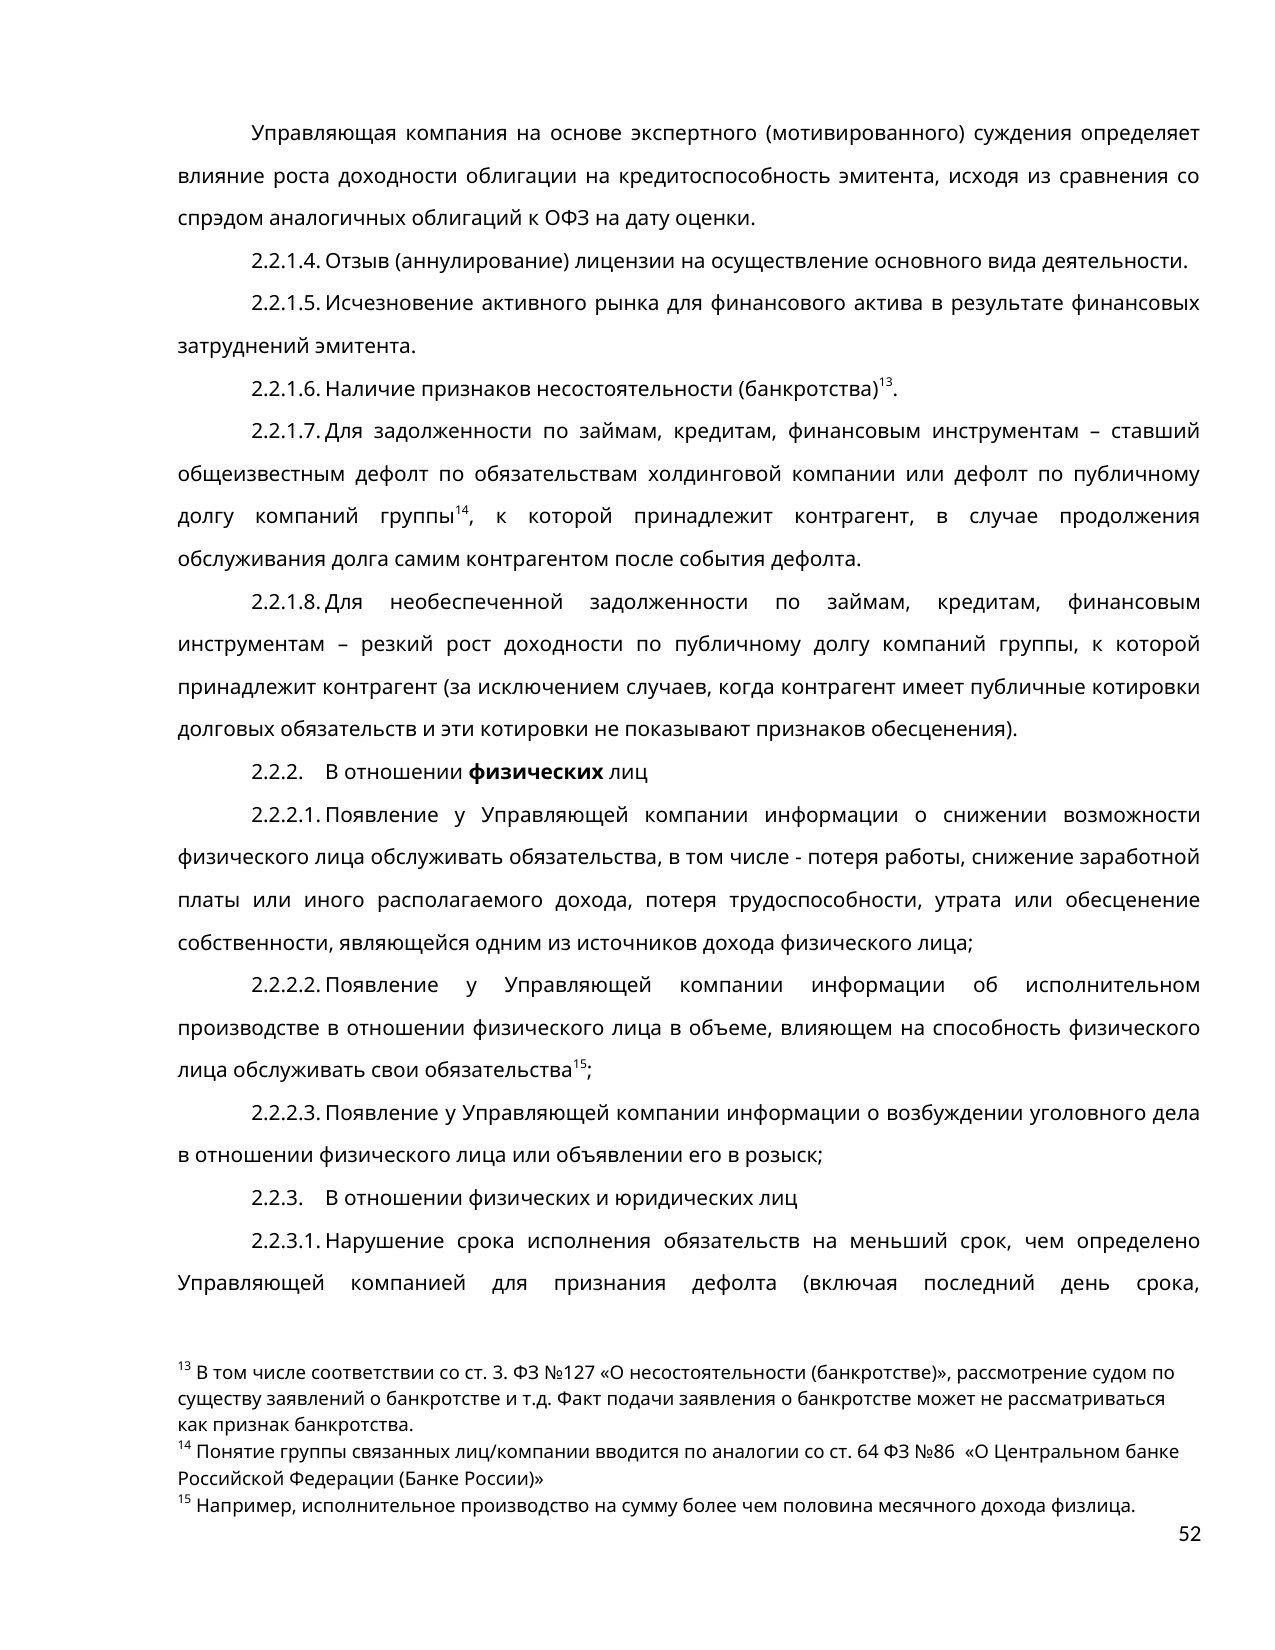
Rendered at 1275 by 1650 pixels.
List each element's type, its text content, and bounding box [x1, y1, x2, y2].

list Для необеспеченной задолженности по займам, кредитам, финансовым инструментам – резкий рост доходности по публичному долгу компаний группы, к которой принадлежит контрагент (за исключением случаев, когда контрагент имеет публичные котировки долговых обязательств и эти котировки не показывают признаков обесценения). [177, 587, 1201, 743]
list Исчезновение активного рынка для финансового актива в результате финансовых затруднений эмитента. [177, 288, 1201, 359]
list Отзыв (аннулирование) лицензии на осуществление основного вида деятельности. [177, 246, 1201, 274]
list Для задолженности по займам, кредитам, финансовым инструментам – ставший общеизвестным дефолт по обязательствам холдинговой компании или дефолт по публичному долгу компаний группы, к которой принадлежит контрагент, в случае продолжения обслуживания долга самим контрагентом после события дефолта. [177, 416, 1201, 573]
list В отношении физических и юридических лиц [177, 1183, 1201, 1212]
list Управляющая компания на основе экспертного (мотивированного) суждения определяет влияние роста доходности облигации на кредитоспособность эмитента, исходя из сравнения со спрэдом аналогичных облигаций к ОФЗ на дату оценки. [177, 118, 1201, 232]
list Наличие признаков несостоятельности (банкротства). [177, 374, 1201, 402]
list В отношении физических лиц [177, 757, 1201, 786]
list Появление у Управляющей компании информации о снижении возможности физического лица обслуживать обязательства, в том числе - потеря работы, снижение заработной платы или иного располагаемого дохода, потеря трудоспособности, утрата или обесценение собственности, являющейся одним из источников дохода физического лица; [177, 800, 1201, 956]
list Появление у Управляющей компании информации о возбуждении уголовного дела в отношении физического лица или объявлении его в розыск; [177, 1098, 1201, 1169]
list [177, 1226, 1201, 1297]
list Появление у Управляющей компании информации об исполнительном производстве в отношении физического лица в объеме, влияющем на способность физического лица обслуживать свои обязательства; [177, 970, 1201, 1084]
